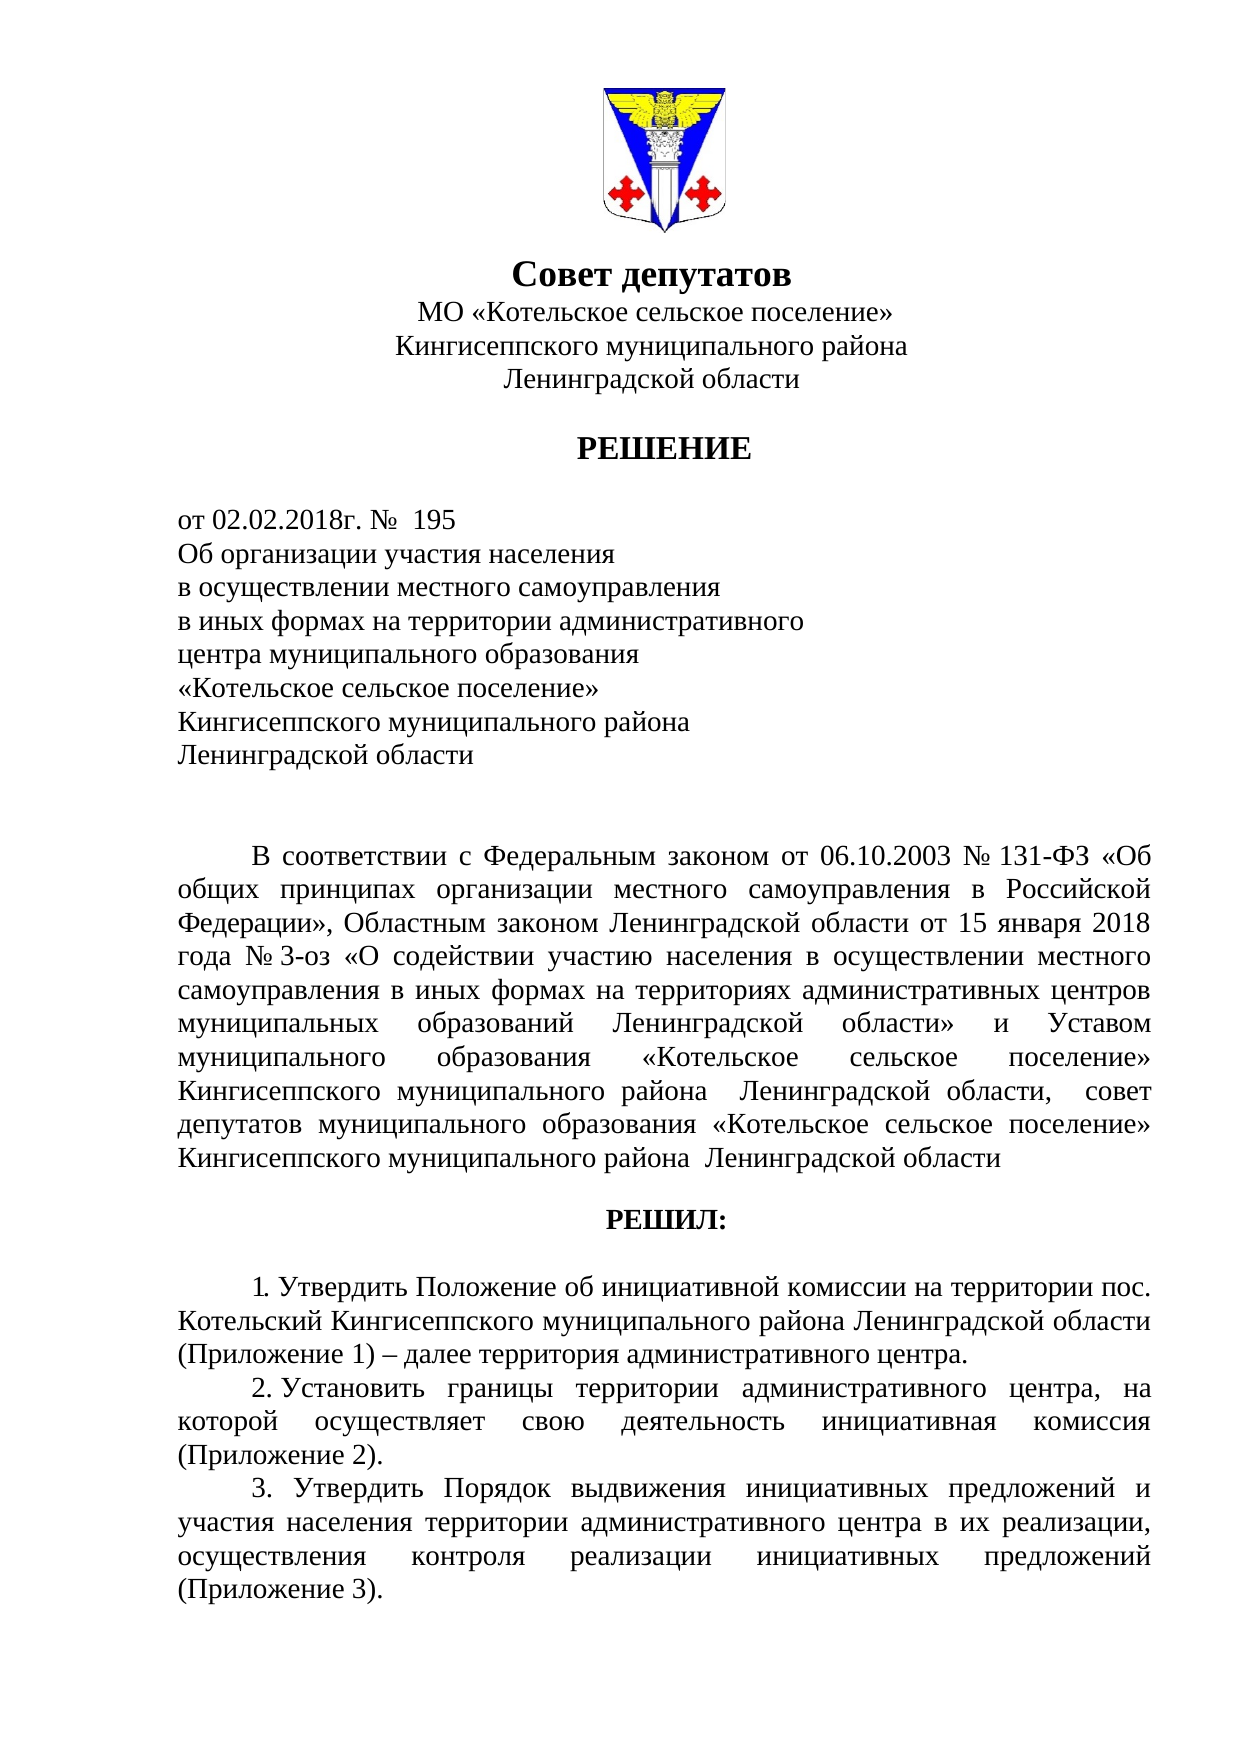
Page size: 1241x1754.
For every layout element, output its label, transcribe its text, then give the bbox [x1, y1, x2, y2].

text Совет депутатов [177, 251, 1126, 294]
text 1. Утвердить Положение об инициативной комиссии на территории пос. Котельский Кингисеппского муниципального района Ленинградской области (Приложение 1) – далее территория административного центра. [177, 1269, 1152, 1370]
text центра муниципального образования [177, 637, 1152, 670]
text Кингисеппского муниципального района [177, 328, 1126, 361]
text Об организации участия населения [177, 536, 1152, 569]
text Кингисеппского муниципального района [177, 704, 1152, 737]
text РЕШИЛ: [326, 1202, 1152, 1236]
text МО «Котельское сельское поселение» [177, 294, 1126, 328]
text в осуществлении местного самоуправления [177, 569, 1152, 603]
text «Котельское сельское поселение» [177, 670, 1152, 704]
text 2. Установить границы территории административного центра, на которой осуществляет свою деятельность инициативная комиссия (Приложение 2). [177, 1370, 1152, 1471]
text в иных формах на территории административного [177, 603, 1152, 637]
text 3. Утвердить Порядок выдвижения инициативных предложений и участия населения территории административного центра в их реализации, осуществления контроля реализации инициативных предложений (Приложение 3). [177, 1471, 1152, 1605]
text Ленинградской области [177, 361, 1126, 395]
picture [603, 88, 726, 233]
text Решение [177, 428, 1152, 467]
text от 02.02.2018г. № 195 [177, 502, 1152, 536]
text В соответствии с Федеральным законом от 06.10.2003 № 131-ФЗ «Об общих принципах организации местного самоуправления в Российской Федерации», Областным законом Ленинградской области от 15 января 2018 года № 3-оз «О содействии участию населения в осуществлении местного самоуправления в иных формах на территориях административных центров муниципальных образований Ленинградской области» и Уставом муниципального образования «Котельское сельское поселение» Кингисеппского муниципального района Ленинградской области, совет депутатов муниципального образования «Котельское сельское поселение» Кингисеппского муниципального района Ленинградской области [177, 838, 1152, 1173]
text Ленинградской области [177, 737, 1152, 771]
